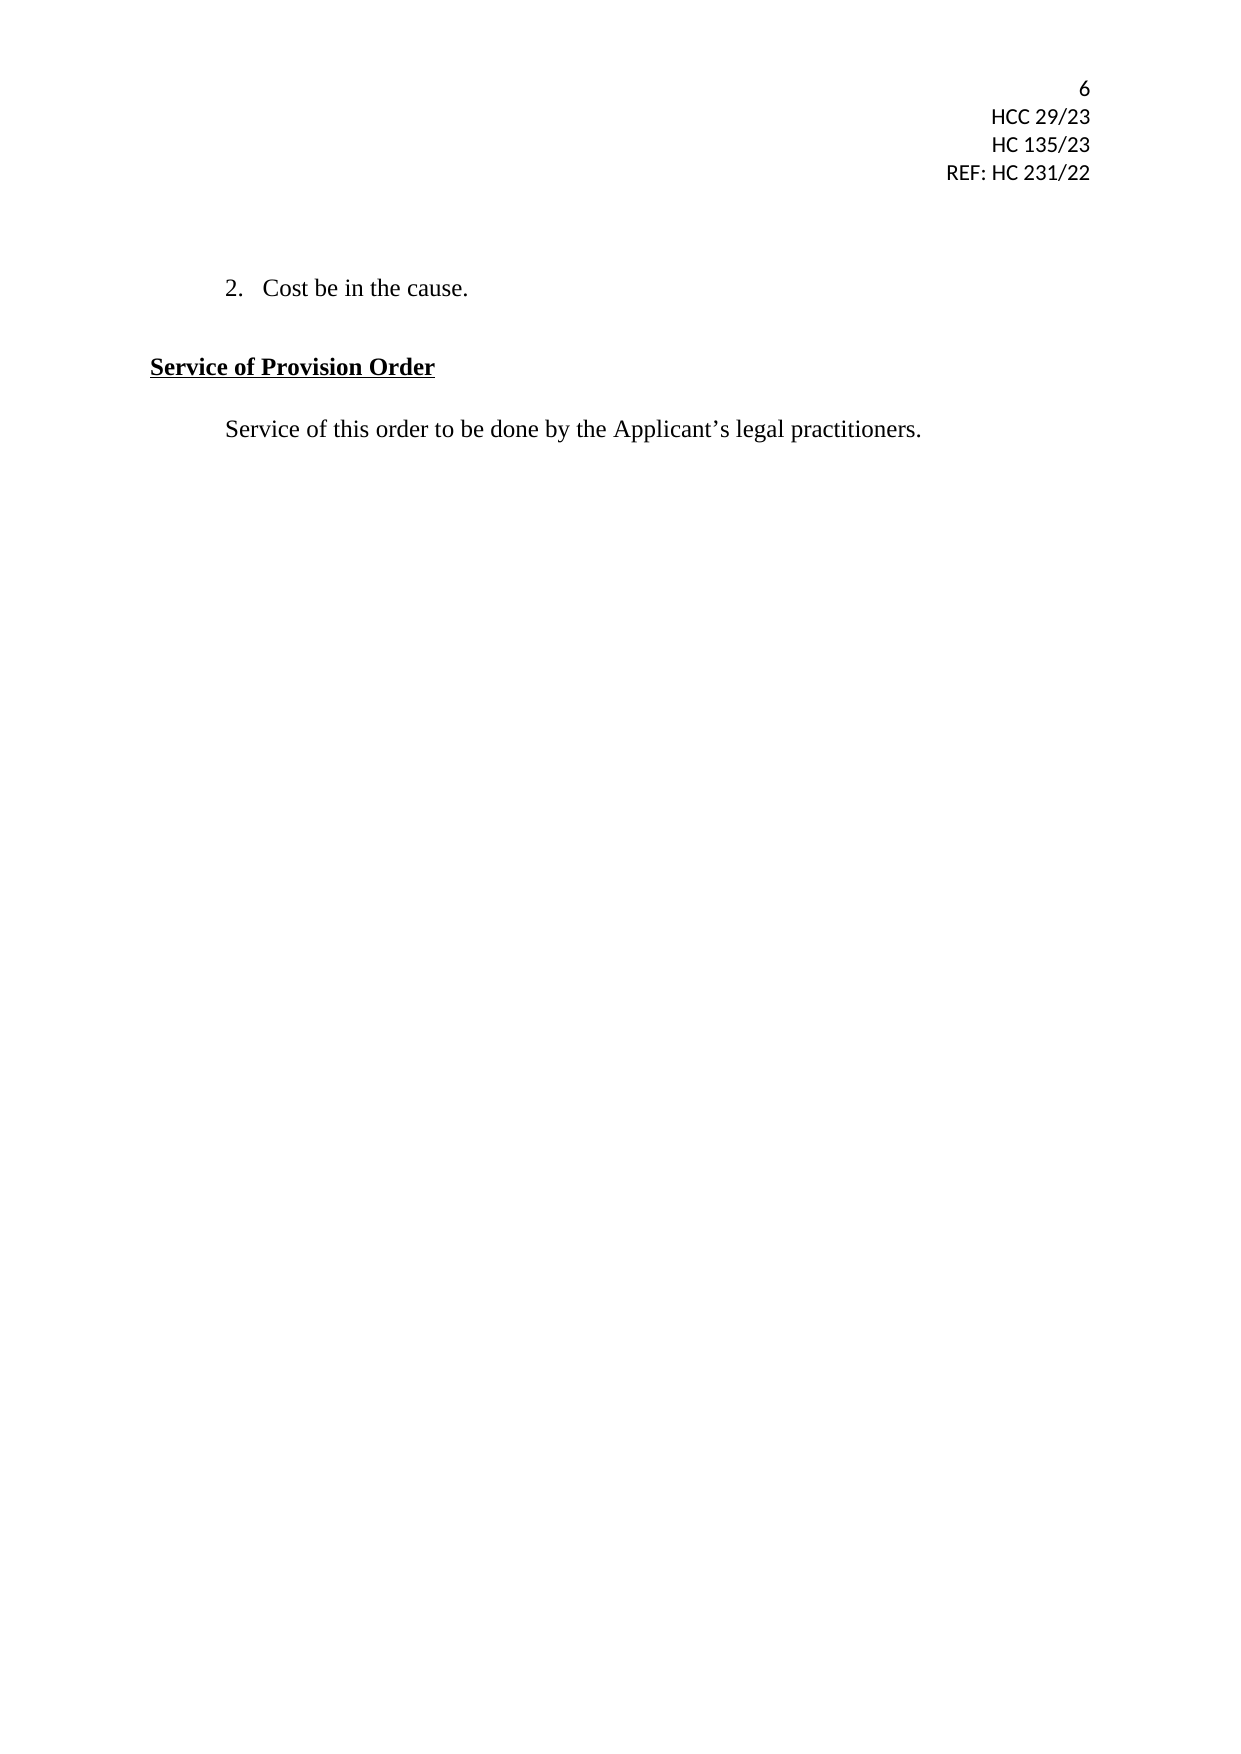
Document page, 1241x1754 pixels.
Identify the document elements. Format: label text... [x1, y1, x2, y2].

text Service of Provision Order [150, 352, 1090, 380]
text Service of this order to be done by the Applicant’s legal practitioners. [150, 414, 1090, 442]
list Cost be in the cause. [225, 273, 1090, 302]
